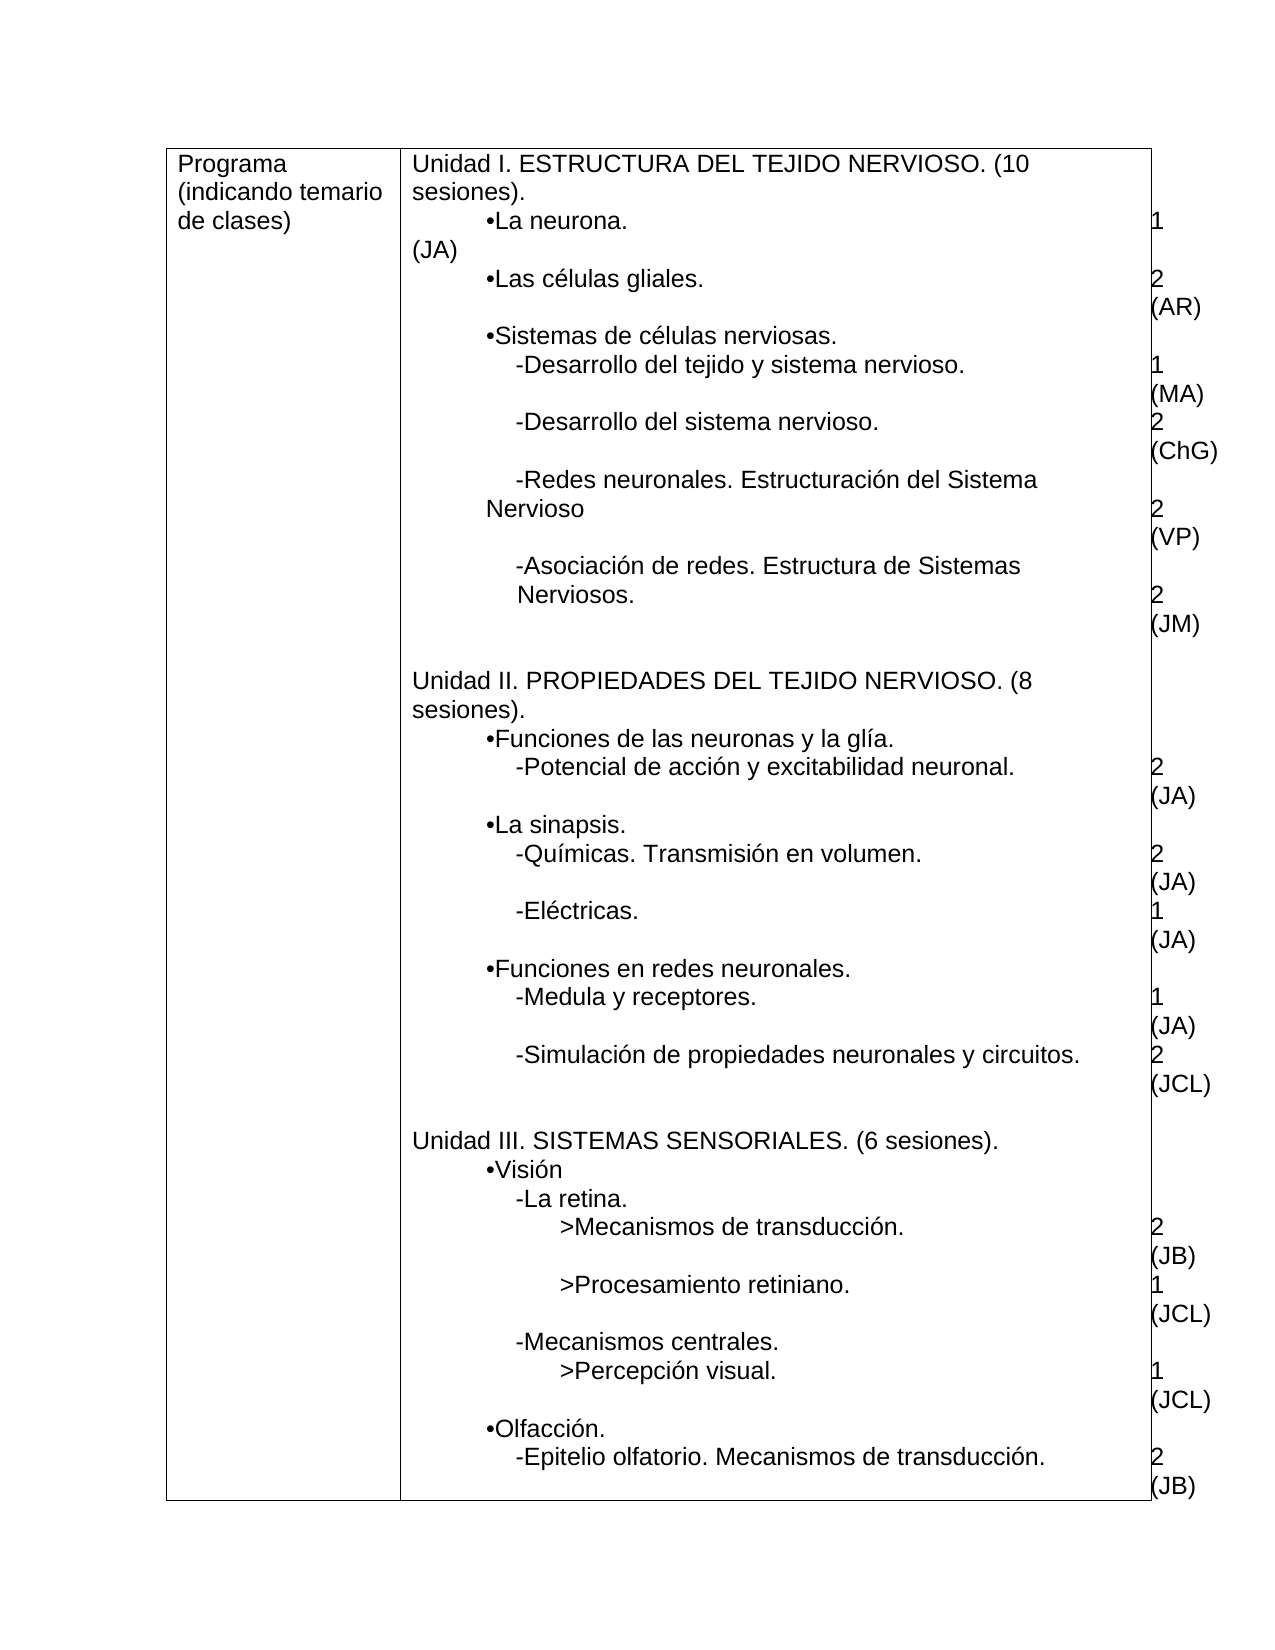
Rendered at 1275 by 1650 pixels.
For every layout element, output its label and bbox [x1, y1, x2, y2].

table_cell [167, 149, 400, 1500]
table_cell [401, 149, 1151, 1500]
